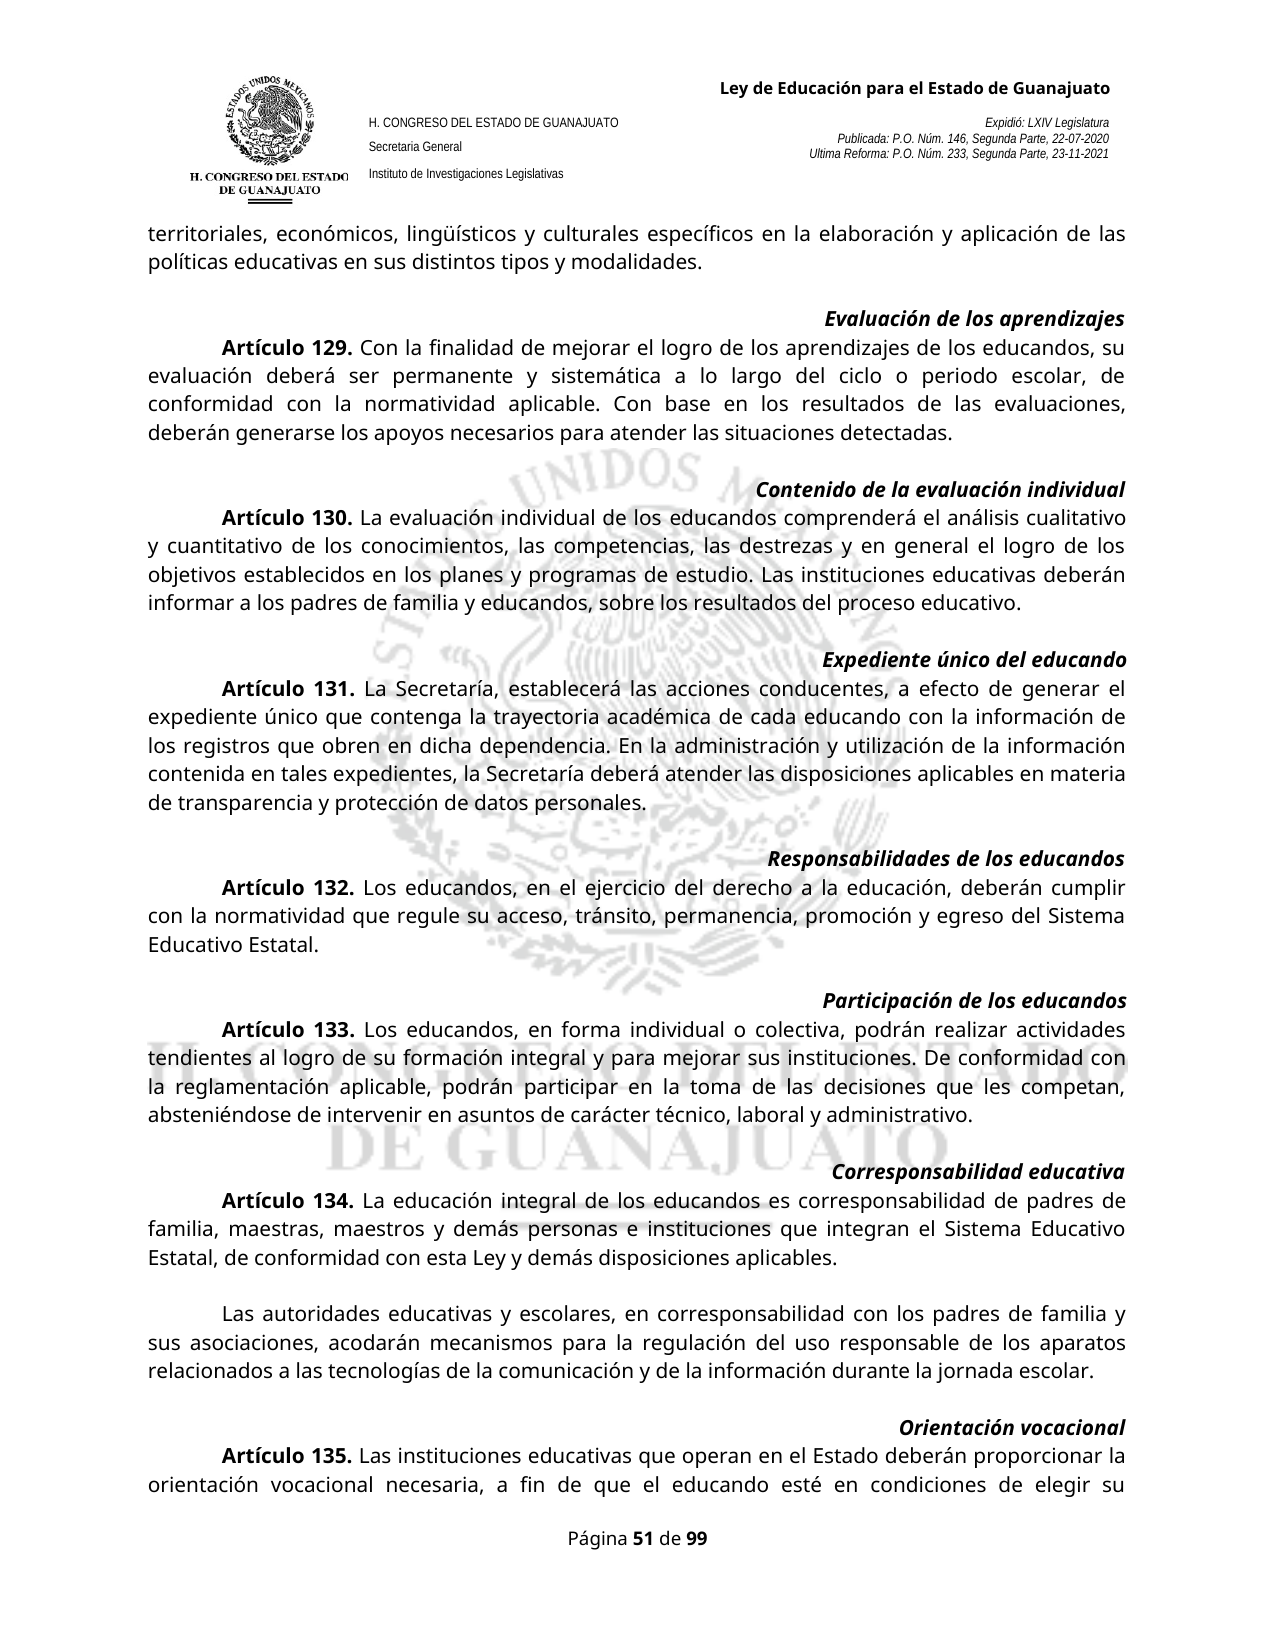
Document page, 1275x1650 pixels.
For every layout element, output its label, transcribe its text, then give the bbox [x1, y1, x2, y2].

text Artículo 130. La evaluación individual de los educandos comprenderá el análisis cualitativo y cuantitativo de los conocimientos, las competencias, las destrezas y en general el logro de los objetivos establecidos en los planes y programas de estudio. Las instituciones educativas deberán informar a los padres de familia y educandos, sobre los resultados del proceso educativo. [148, 503, 1127, 617]
text Expediente único del educando [148, 645, 1127, 674]
text Las autoridades educativas y escolares, en corresponsabilidad con los padres de familia y sus asociaciones, acodarán mecanismos para la regulación del uso responsable de los aparatos relacionados a las tecnologías de la comunicación y de la información durante la jornada escolar. [148, 1299, 1127, 1385]
text Corresponsabilidad educativa [148, 1157, 1127, 1186]
text Artículo 129. Con la finalidad de mejorar el logro de los aprendizajes de los educandos, su evaluación deberá ser permanente y sistemática a lo largo del ciclo o periodo escolar, de conformidad con la normatividad aplicable. Con base en los resultados de las evaluaciones, deberán generarse los apoyos necesarios para atender las situaciones detectadas. [148, 333, 1127, 446]
text Responsabilidades de los educandos [148, 844, 1127, 873]
text Artículo 133. Los educandos, en forma individual o colectiva, podrán realizar actividades tendientes al logro de su formación integral y para mejorar sus instituciones. De conformidad con la reglamentación aplicable, podrán participar en la toma de las decisiones que les competan, absteniéndose de intervenir en asuntos de carácter técnico, laboral y administrativo. [148, 1015, 1127, 1129]
text Artículo 134. La educación integral de los educandos es corresponsabilidad de padres de familia, maestras, maestros y demás personas e instituciones que integran el Sistema Educativo Estatal, de conformidad con esta Ley y demás disposiciones aplicables. [148, 1186, 1127, 1271]
text Contenido de la evaluación individual [148, 475, 1127, 503]
text Participación de los educandos [148, 987, 1127, 1015]
text Orientación vocacional [148, 1413, 1127, 1442]
text Artículo 132. Los educandos, en el ejercicio del derecho a la educación, deberán cumplir con la normatividad que regule su acceso, tránsito, permanencia, promoción y egreso del Sistema Educativo Estatal. [148, 873, 1127, 958]
picture [190, 76, 348, 210]
text Evaluación de los aprendizajes [148, 304, 1127, 333]
text Artículo 131. La Secretaría, establecerá las acciones conducentes, a efecto de generar el expediente único que contenga la trayectoria académica de cada educando con la información de los registros que obren en dicha dependencia. En la administración y utilización de la información contenida en tales expedientes, la Secretaría deberá atender las disposiciones aplicables en materia de transparencia y protección de datos personales. [148, 674, 1127, 816]
